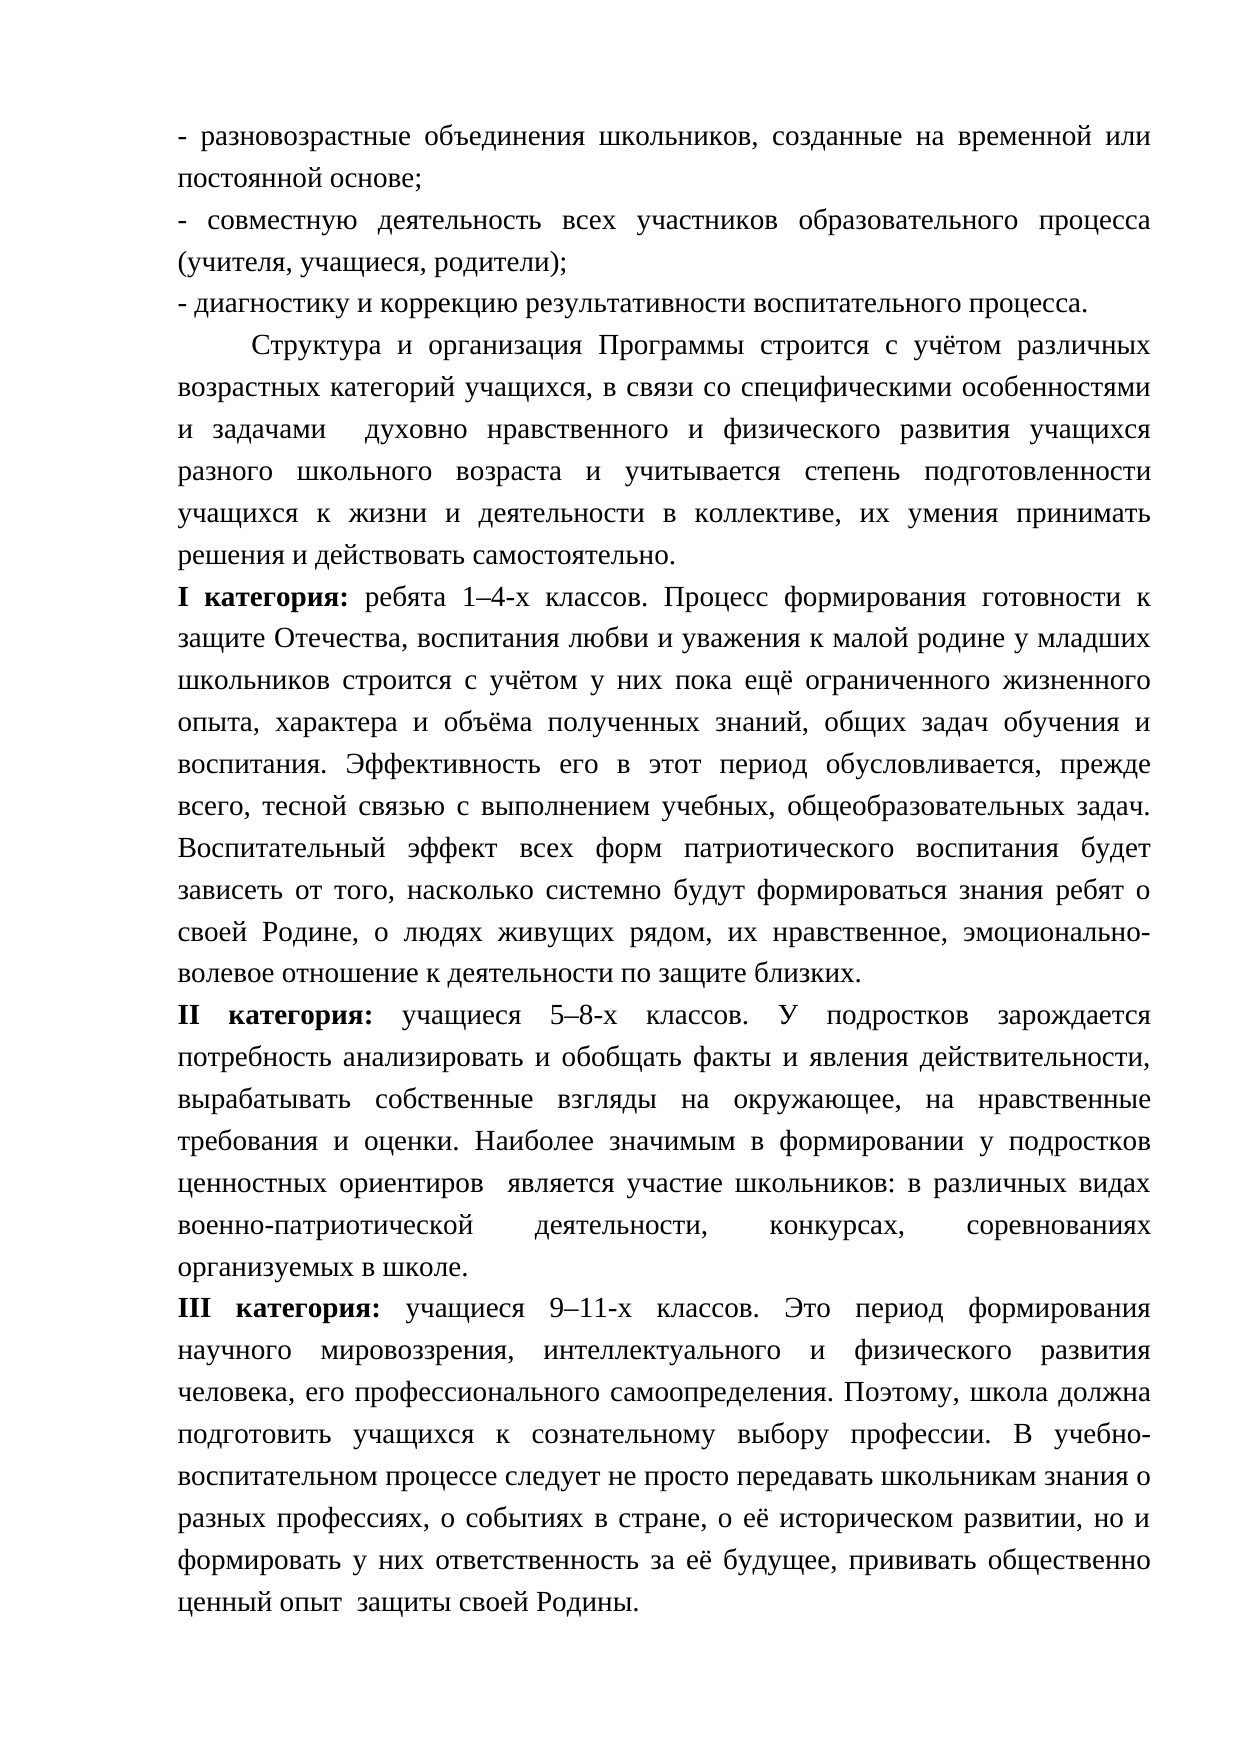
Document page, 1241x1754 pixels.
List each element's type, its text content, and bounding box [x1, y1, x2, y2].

text I категория: ребята 1–4-x классов. Процесс формирования готовности к защите Отечества, воспитания любви и уважения к малой родине у младших школьников строится с учётом у них пока ещё ограниченного жизненного опыта, характера и объёма полученных знаний, общих задач обучения и воспитания. Эффективность его в этот период обусловливается, прежде всего, тесной связью с выполнением учебных, общеобразовательных задач. Воспитательный эффект всех форм патриотического воспитания будет зависеть от того, насколько системно будут формироваться знания ребят о своей Родине, о людях живущих рядом, их нравственное, эмоционально-волевое отношение к деятельности по защите близких. [177, 579, 1152, 989]
text II категория: учащиеся 5–8-х классов. У подростков зарождается потребность анализировать и обобщать факты и явления действительности, вырабатывать собственные взгляды на окружающее, на нравственные требования и оценки. Наиболее значимым в формировании у подростков ценностных ориентиров является участие школьников: в различных видах военно-патриотической деятельности, конкурсах, соревнованиях организуемых в школе. [177, 997, 1152, 1282]
text III категория: учащиеся 9–11-х классов. Это период формирования научного мировоззрения, интеллектуального и физического развития человека, его профессионального самоопределения. Поэтому, школа должна подготовить учащихся к сознательному выбору профессии. В учебно-воспитательном процессе следует не просто передавать школьникам знания о разных профессиях, о событиях в стране, о её историческом развитии, но и формировать у них ответственность за её будущее, прививать общественно ценный опыт защиты своей Родины. [177, 1291, 1152, 1617]
text - совместную деятельность всех участников образовательного процесса (учителя, учащиеся, родители); [177, 202, 1152, 277]
text - диагностику и коррекцию результативности воспитательного процесса. [177, 286, 1152, 319]
text - разновозрастные объединения школьников, созданные на временной или постоянной основе; [177, 118, 1152, 193]
text Структура и организация Программы строится с учётом различных возрастных категорий учащихся, в связи со специфическими особенностями и задачами духовно нравственного и физического развития учащихся разного школьного возраста и учитывается степень подготовленности учащихся к жизни и деятельности в коллективе, их умения принимать решения и действовать самостоятельно. [177, 327, 1152, 570]
